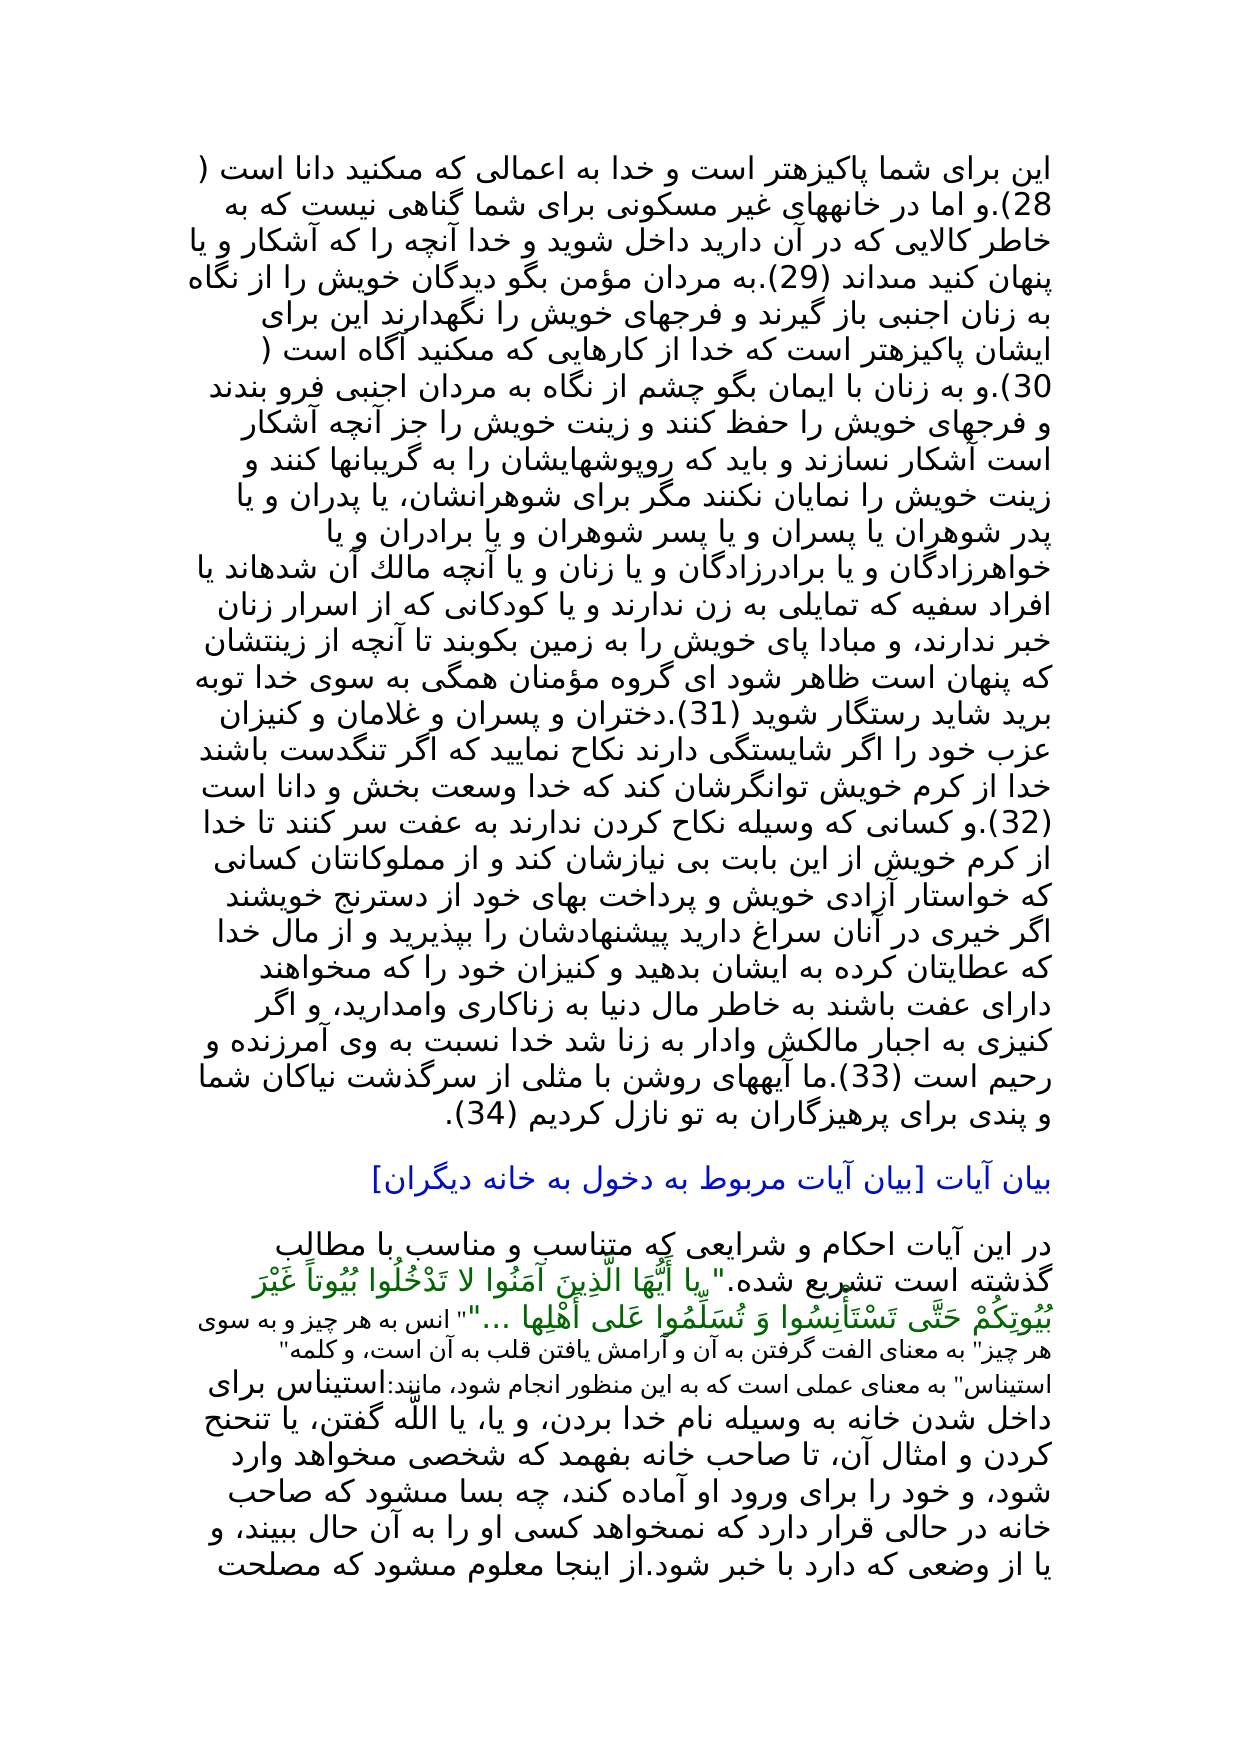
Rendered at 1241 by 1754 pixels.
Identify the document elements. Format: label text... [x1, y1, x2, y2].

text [187, 150, 1053, 1132]
text بيان آيات [بيان آيات مربوط به دخول به خانه ديگران‏] [187, 1161, 1053, 1197]
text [187, 1226, 1053, 1582]
